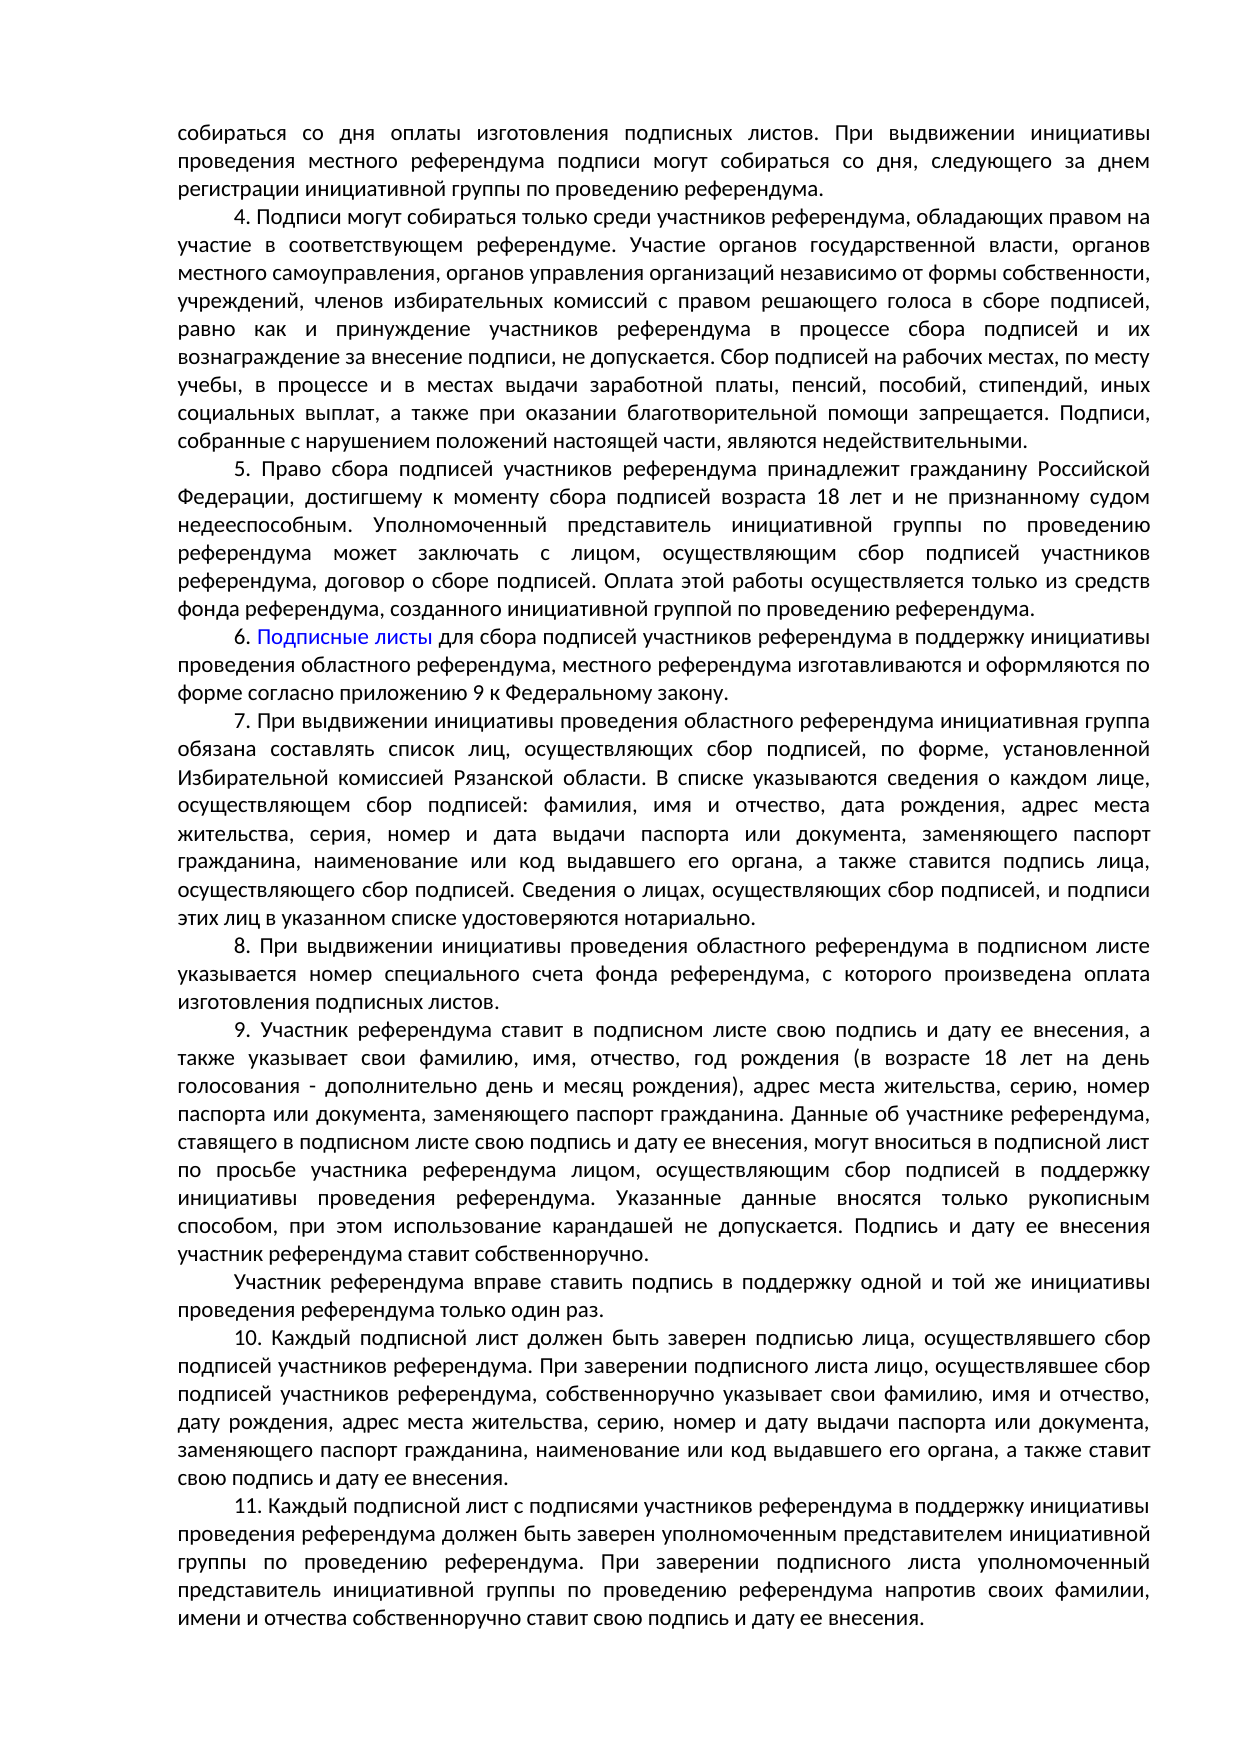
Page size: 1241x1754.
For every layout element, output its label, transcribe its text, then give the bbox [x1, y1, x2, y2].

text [177, 118, 1152, 202]
text 4. Подписи могут собираться только среди участников референдума, обладающих правом на участие в соответствующем референдуме. Участие органов государственной власти, органов местного самоуправления, органов управления организаций независимо от формы собственности, учреждений, членов избирательных комиссий с правом решающего голоса в сборе подписей, равно как и принуждение участников референдума в процессе сбора подписей и их вознаграждение за внесение подписи, не допускается. Сбор подписей на рабочих местах, по месту учебы, в процессе и в местах выдачи заработной платы, пенсий, пособий, стипендий, иных социальных выплат, а также при оказании благотворительной помощи запрещается. Подписи, собранные с нарушением положений настоящей части, являются недействительными. [177, 202, 1152, 454]
text 10. Каждый подписной лист должен быть заверен подписью лица, осуществлявшего сбор подписей участников референдума. При заверении подписного листа лицо, осуществлявшее сбор подписей участников референдума, собственноручно указывает свои фамилию, имя и отчество, дату рождения, адрес места жительства, серию, номер и дату выдачи паспорта или документа, заменяющего паспорт гражданина, наименование или код выдавшего его органа, а также ставит свою подпись и дату ее внесения. [177, 1323, 1152, 1491]
text 11. Каждый подписной лист с подписями участников референдума в поддержку инициативы проведения референдума должен быть заверен уполномоченным представителем инициативной группы по проведению референдума. При заверении подписного листа уполномоченный представитель инициативной группы по проведению референдума напротив своих фамилии, имени и отчества собственноручно ставит свою подпись и дату ее внесения. [177, 1491, 1152, 1631]
text 7. При выдвижении инициативы проведения областного референдума инициативная группа обязана составлять список лиц, осуществляющих сбор подписей, по форме, установленной Избирательной комиссией Рязанской области. В списке указываются сведения о каждом лице, осуществляющем сбор подписей: фамилия, имя и отчество, дата рождения, адрес места жительства, серия, номер и дата выдачи паспорта или документа, заменяющего паспорт гражданина, наименование или код выдавшего его органа, а также ставится подпись лица, осуществляющего сбор подписей. Сведения о лицах, осуществляющих сбор подписей, и подписи этих лиц в указанном списке удостоверяются нотариально. [177, 707, 1152, 931]
text 9. Участник референдума ставит в подписном листе свою подпись и дату ее внесения, а также указывает свои фамилию, имя, отчество, год рождения (в возрасте 18 лет на день голосования - дополнительно день и месяц рождения), адрес места жительства, серию, номер паспорта или документа, заменяющего паспорт гражданина. Данные об участнике референдума, ставящего в подписном листе свою подпись и дату ее внесения, могут вноситься в подписной лист по просьбе участника референдума лицом, осуществляющим сбор подписей в поддержку инициативы проведения референдума. Указанные данные вносятся только рукописным способом, при этом использование карандашей не допускается. Подпись и дату ее внесения участник референдума ставит собственноручно. [177, 1015, 1152, 1267]
text 8. При выдвижении инициативы проведения областного референдума в подписном листе указывается номер специального счета фонда референдума, с которого произведена оплата изготовления подписных листов. [177, 931, 1152, 1015]
text Участник референдума вправе ставить подпись в поддержку одной и той же инициативы проведения референдума только один раз. [177, 1267, 1152, 1323]
text 6. Подписные листы для сбора подписей участников референдума в поддержку инициативы проведения областного референдума, местного референдума изготавливаются и оформляются по форме согласно приложению 9 к Федеральному закону. [177, 622, 1152, 707]
text 5. Право сбора подписей участников референдума принадлежит гражданину Российской Федерации, достигшему к моменту сбора подписей возраста 18 лет и не признанному судом недееспособным. Уполномоченный представитель инициативной группы по проведению референдума может заключать с лицом, осуществляющим сбор подписей участников референдума, договор о сборе подписей. Оплата этой работы осуществляется только из средств фонда референдума, созданного инициативной группой по проведению референдума. [177, 454, 1152, 622]
